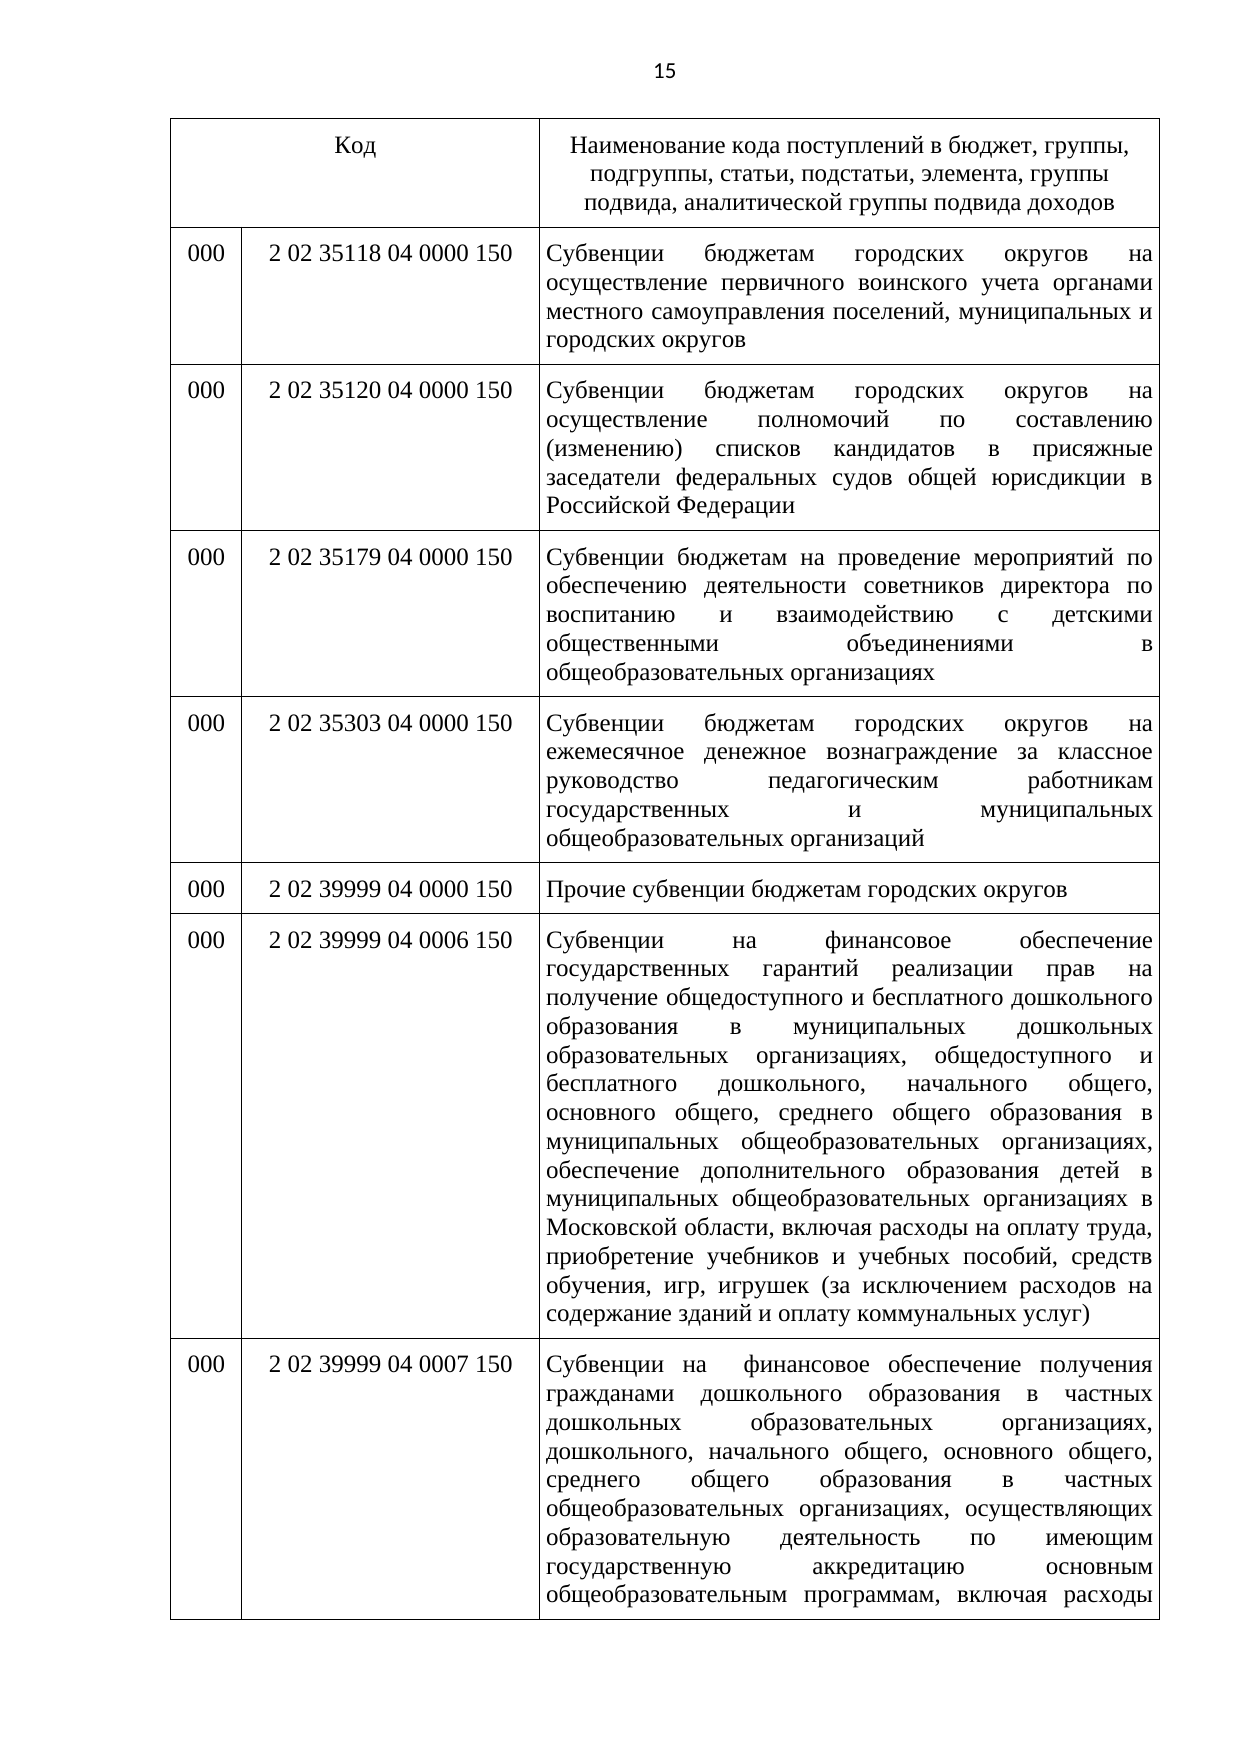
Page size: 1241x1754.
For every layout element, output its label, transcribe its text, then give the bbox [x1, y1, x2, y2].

table_cell 2 02 35120 04 0000 150 [242, 365, 539, 530]
table_cell 000 [171, 697, 241, 862]
table_cell Прочие субвенции бюджетам городских округов [540, 863, 1159, 913]
table_cell 2 02 35179 04 0000 150 [242, 531, 539, 696]
table_cell 000 [171, 365, 241, 530]
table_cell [540, 1339, 1159, 1619]
table_header Код [171, 119, 539, 227]
table_cell 2 02 39999 04 0006 150 [242, 914, 539, 1338]
table_cell 2 02 39999 04 0007 150 [242, 1339, 539, 1619]
table_cell Субвенции бюджетам на проведение мероприятий по обеспечению деятельности советников директора по воспитанию и взаимодействию с детскими общественными объединениями в общеобразовательных организациях [540, 531, 1159, 696]
table_cell 000 [171, 863, 241, 913]
table_header Наименование кода поступлений в бюджет, группы, подгруппы, статьи, подстатьи, элемента, группы подвида, аналитической группы подвида доходов [540, 119, 1159, 227]
table_cell 000 [171, 531, 241, 696]
table_cell Субвенции бюджетам городских округов на осуществление первичного воинского учета органами местного самоуправления поселений, муниципальных и городских округов [540, 228, 1159, 364]
table_cell 2 02 39999 04 0000 150 [242, 863, 539, 913]
table_cell Субвенции бюджетам городских округов на ежемесячное денежное вознаграждение за классное руководство педагогическим работникам государственных и муниципальных общеобразовательных организаций [540, 697, 1159, 862]
table_cell 000 [171, 914, 241, 1338]
table_cell 2 02 35303 04 0000 150 [242, 697, 539, 862]
table_cell Субвенции бюджетам городских округов на осуществление полномочий по составлению (изменению) списков кандидатов в присяжные заседатели федеральных судов общей юрисдикции в Российской Федерации [540, 365, 1159, 530]
table_cell 2 02 35118 04 0000 150 [242, 228, 539, 364]
table_cell Субвенции на финансовое обеспечение государственных гарантий реализации прав на получение общедоступного и бесплатного дошкольного образования в муниципальных дошкольных образовательных организациях, общедоступного и бесплатного дошкольного, начального общего, основного общего, среднего общего образования в муниципальных общеобразовательных организациях, обеспечение дополнительного образования детей в муниципальных общеобразовательных организациях в Московской области, включая расходы на оплату труда, приобретение учебников и учебных пособий, средств обучения, игр, игрушек (за исключением расходов на содержание зданий и оплату коммунальных услуг) [540, 914, 1159, 1338]
table_cell 000 [171, 228, 241, 364]
table_cell 000 [171, 1339, 241, 1619]
